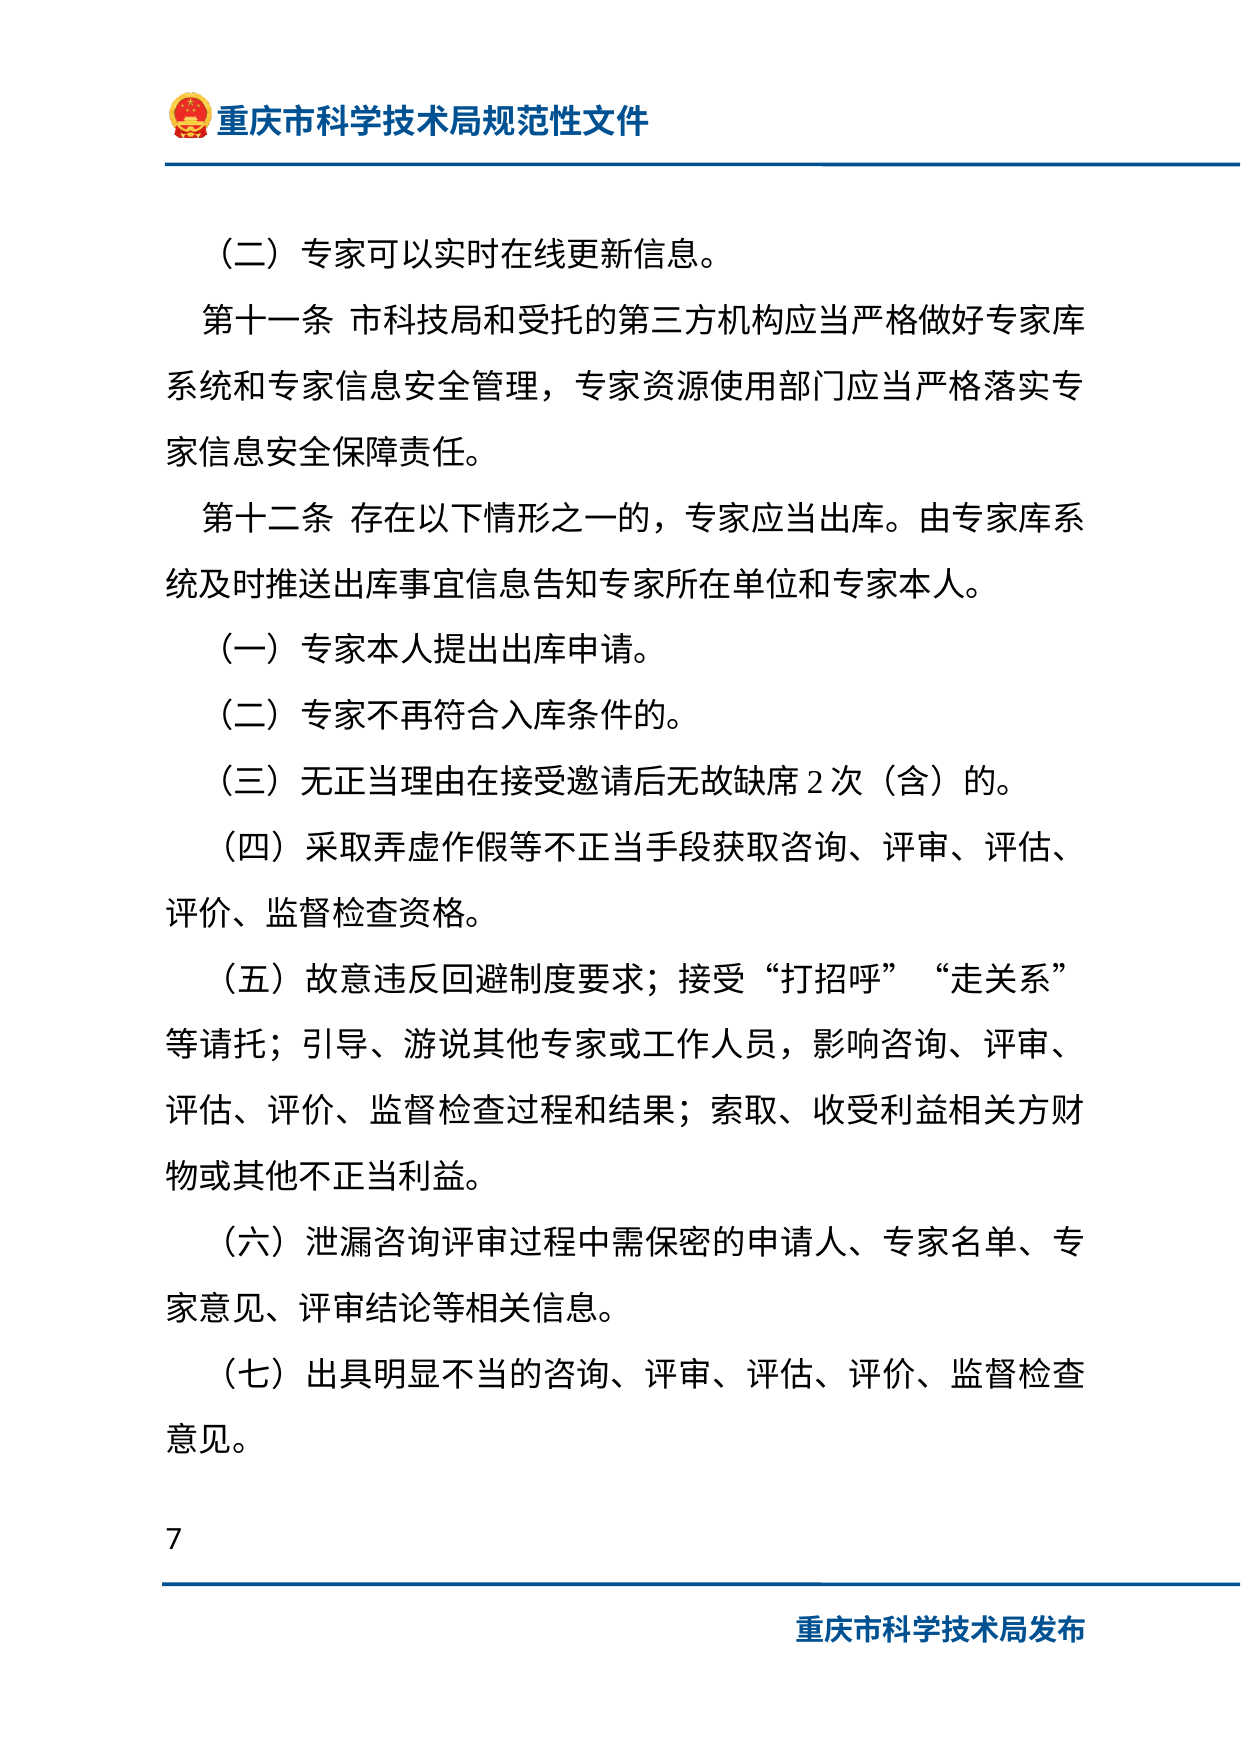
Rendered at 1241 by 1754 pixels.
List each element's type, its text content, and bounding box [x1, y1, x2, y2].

text （一）专家本人提出出库申请。 [165, 614, 1087, 680]
text （六）泄漏咨询评审过程中需保密的申请人、专家名单、专家意见、评审结论等相关信息。 [165, 1207, 1087, 1339]
text （三）无正当理由在接受邀请后无故缺席2次（含）的。 [165, 746, 1087, 812]
text 第十一条 市科技局和受托的第三方机构应当严格做好专家库系统和专家信息安全管理，专家资源使用部门应当严格落实专家信息安全保障责任。 [165, 285, 1087, 483]
text （七）出具明显不当的咨询、评审、评估、评价、监督检查意见。 [165, 1339, 1087, 1470]
text 第十二条 存在以下情形之一的，专家应当出库。由专家库系统及时推送出库事宜信息告知专家所在单位和专家本人。 [165, 483, 1087, 614]
text （二）专家不再符合入库条件的。 [165, 680, 1087, 746]
text （二）专家可以实时在线更新信息。 [165, 219, 1087, 285]
text （五）故意违反回避制度要求；接受“打招呼”“走关系”等请托；引导、游说其他专家或工作人员，影响咨询、评审、评估、评价、监督检查过程和结果；索取、收受利益相关方财物或其他不正当利益。 [165, 944, 1087, 1207]
text （四）采取弄虚作假等不正当手段获取咨询、评审、评估、评价、监督检查资格。 [165, 812, 1087, 944]
picture [165, 90, 216, 142]
